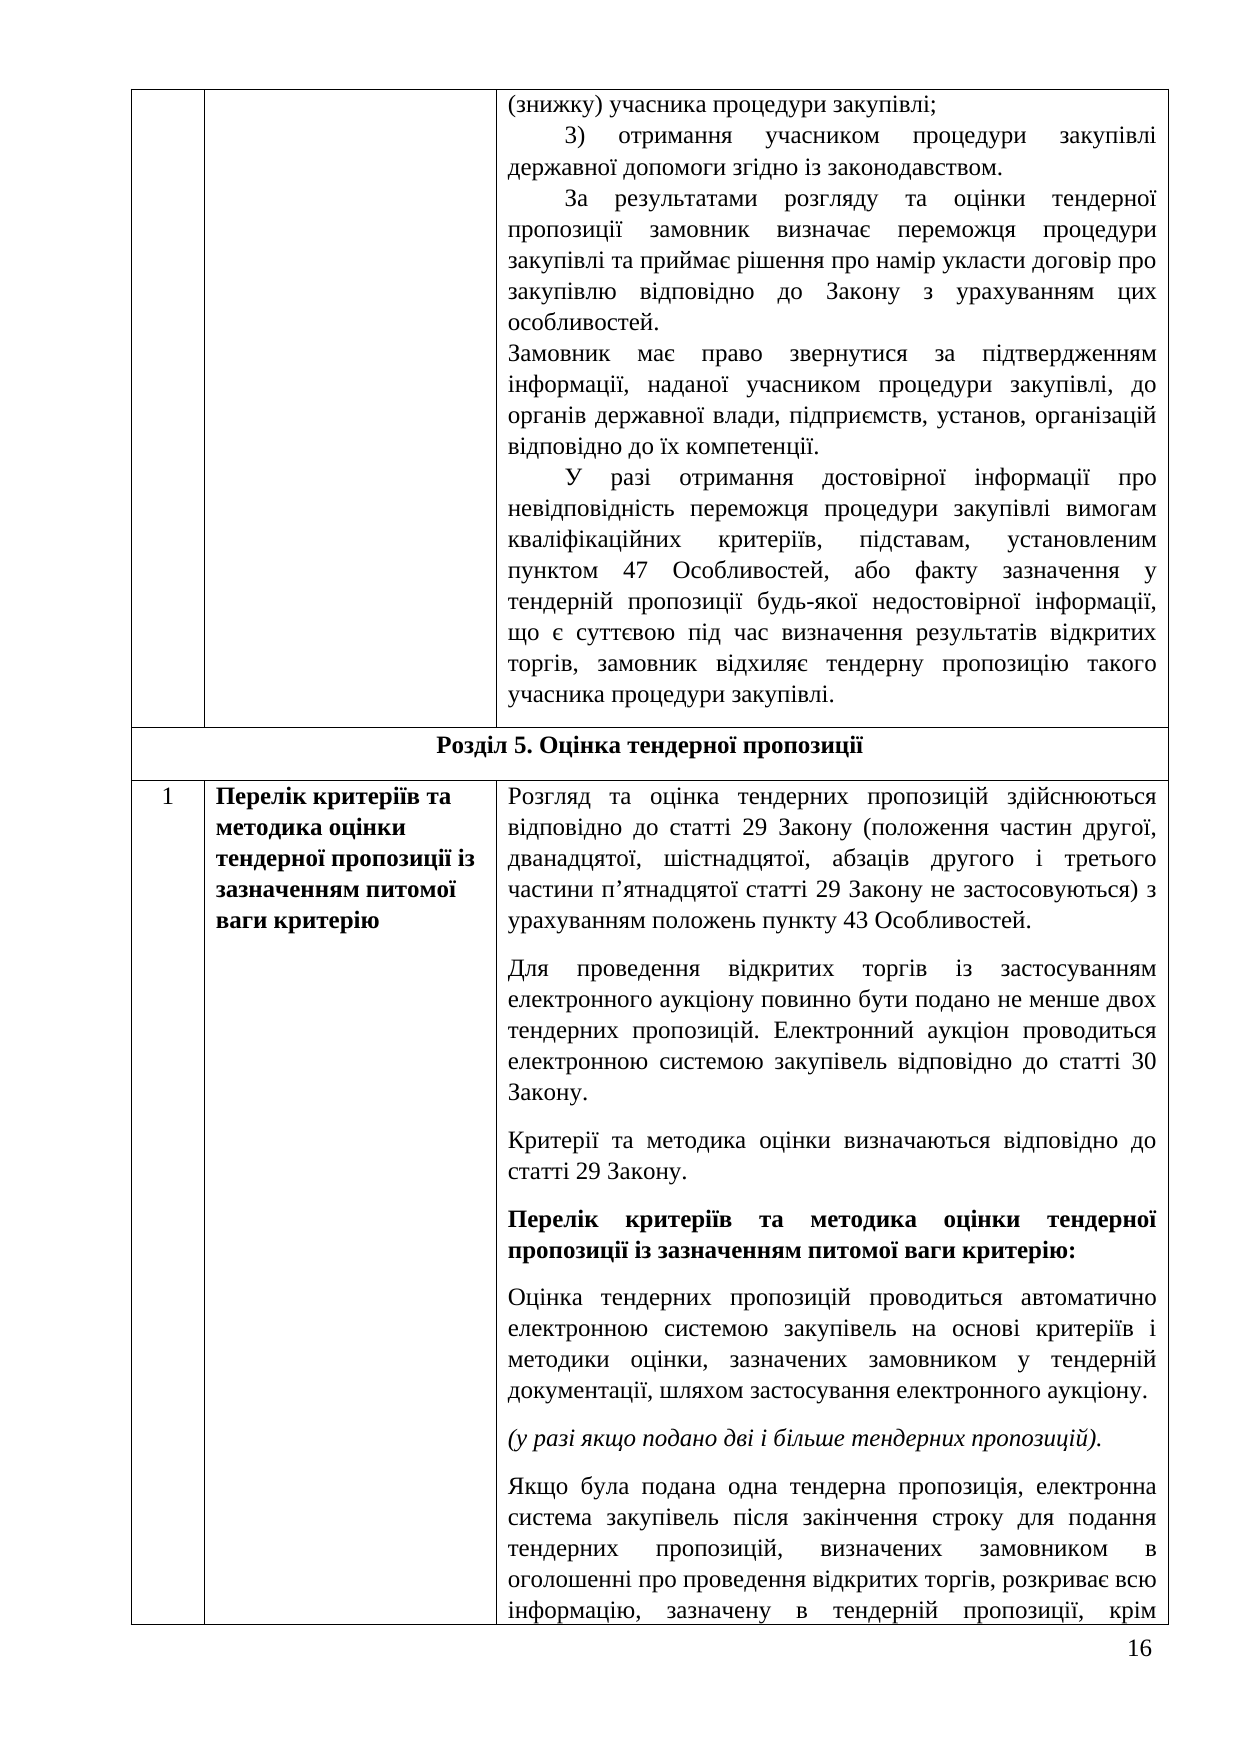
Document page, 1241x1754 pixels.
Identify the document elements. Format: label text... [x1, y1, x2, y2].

table_cell Розділ 5. Оцінка тендерної пропозиції [132, 728, 1168, 780]
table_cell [205, 90, 496, 727]
table_cell 1 [132, 781, 204, 1624]
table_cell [205, 781, 496, 1624]
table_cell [497, 781, 1168, 1624]
table_cell 2 [132, 90, 204, 727]
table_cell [497, 90, 1168, 727]
